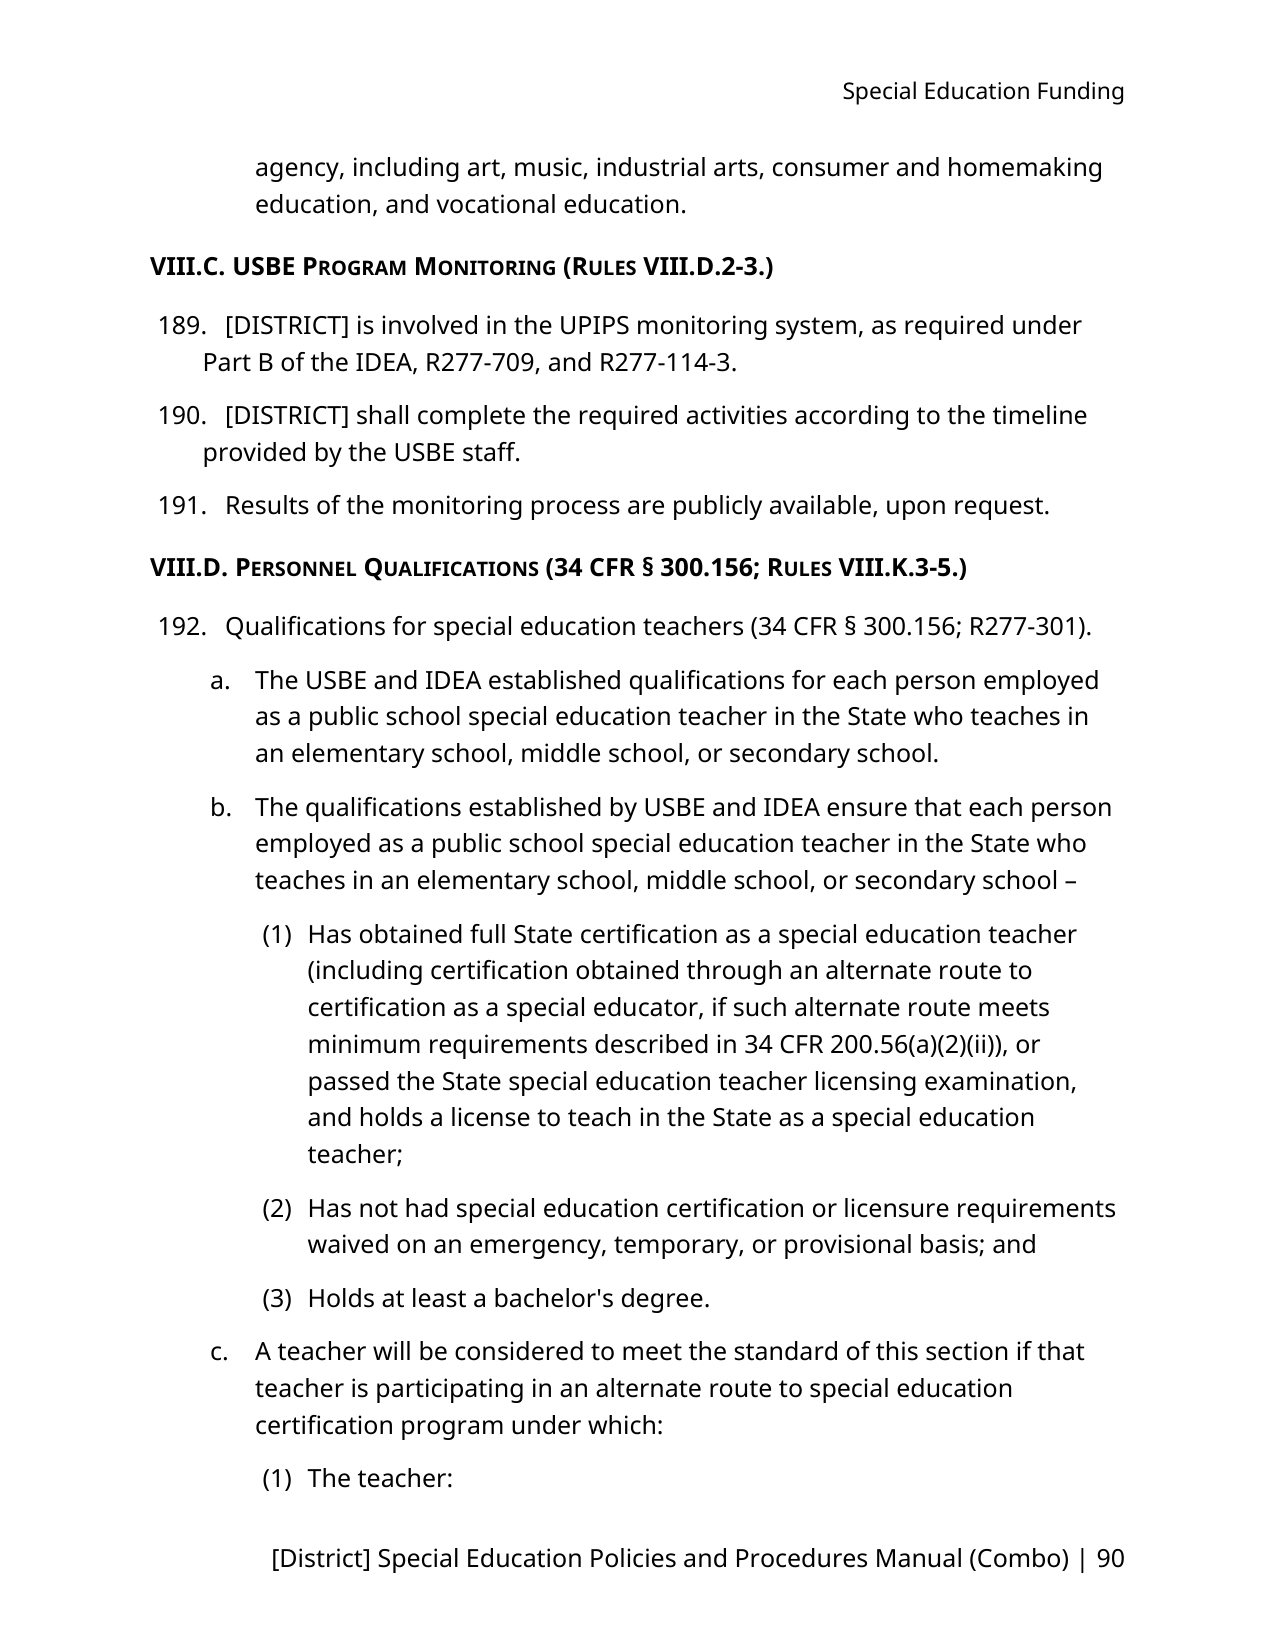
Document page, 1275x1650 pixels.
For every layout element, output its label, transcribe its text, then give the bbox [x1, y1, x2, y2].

list A teacher will be considered to meet the standard of this section if that teacher is participating in an alternate route to special education certification program under which: [210, 1334, 1125, 1442]
list Holds at least a bachelor's degree. [262, 1281, 1125, 1314]
list [DISTRICT] is involved in the UPIPS monitoring system, as required under Part B of the IDEA, R277-709, and R277-114-3. [157, 308, 1125, 378]
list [210, 150, 1125, 221]
list The qualifications established by USBE and IDEA ensure that each person employed as a public school special education teacher in the State who teaches in an elementary school, middle school, or secondary school – [210, 789, 1125, 897]
list [DISTRICT] shall complete the required activities according to the timeline provided by the USBE staff. [157, 398, 1125, 469]
list The teacher: [262, 1461, 1125, 1495]
list Qualifications for special education teachers (34 CFR § 300.156; R277-301). [157, 609, 1125, 643]
list The USBE and IDEA established qualifications for each person employed as a public school special education teacher in the State who teaches in an elementary school, middle school, or secondary school. [210, 662, 1125, 770]
subtitle Personnel Qualifications (34 CFR § 300.156; Rules VIII.K.3-5.) [150, 550, 1125, 584]
list Has obtained full State certification as a special education teacher (including certification obtained through an alternate route to certification as a special educator, if such alternate route meets minimum requirements described in 34 CFR 200.56(a)(2)(ii)), or passed the State special education teacher licensing examination, and holds a license to teach in the State as a special education teacher; [262, 916, 1125, 1171]
list Results of the monitoring process are publicly available, upon request. [157, 488, 1125, 522]
list Has not had special education certification or licensure requirements waived on an emergency, temporary, or provisional basis; and [262, 1190, 1125, 1261]
subtitle USBE Program Monitoring (Rules VIII.D.2-3.) [150, 248, 1125, 283]
